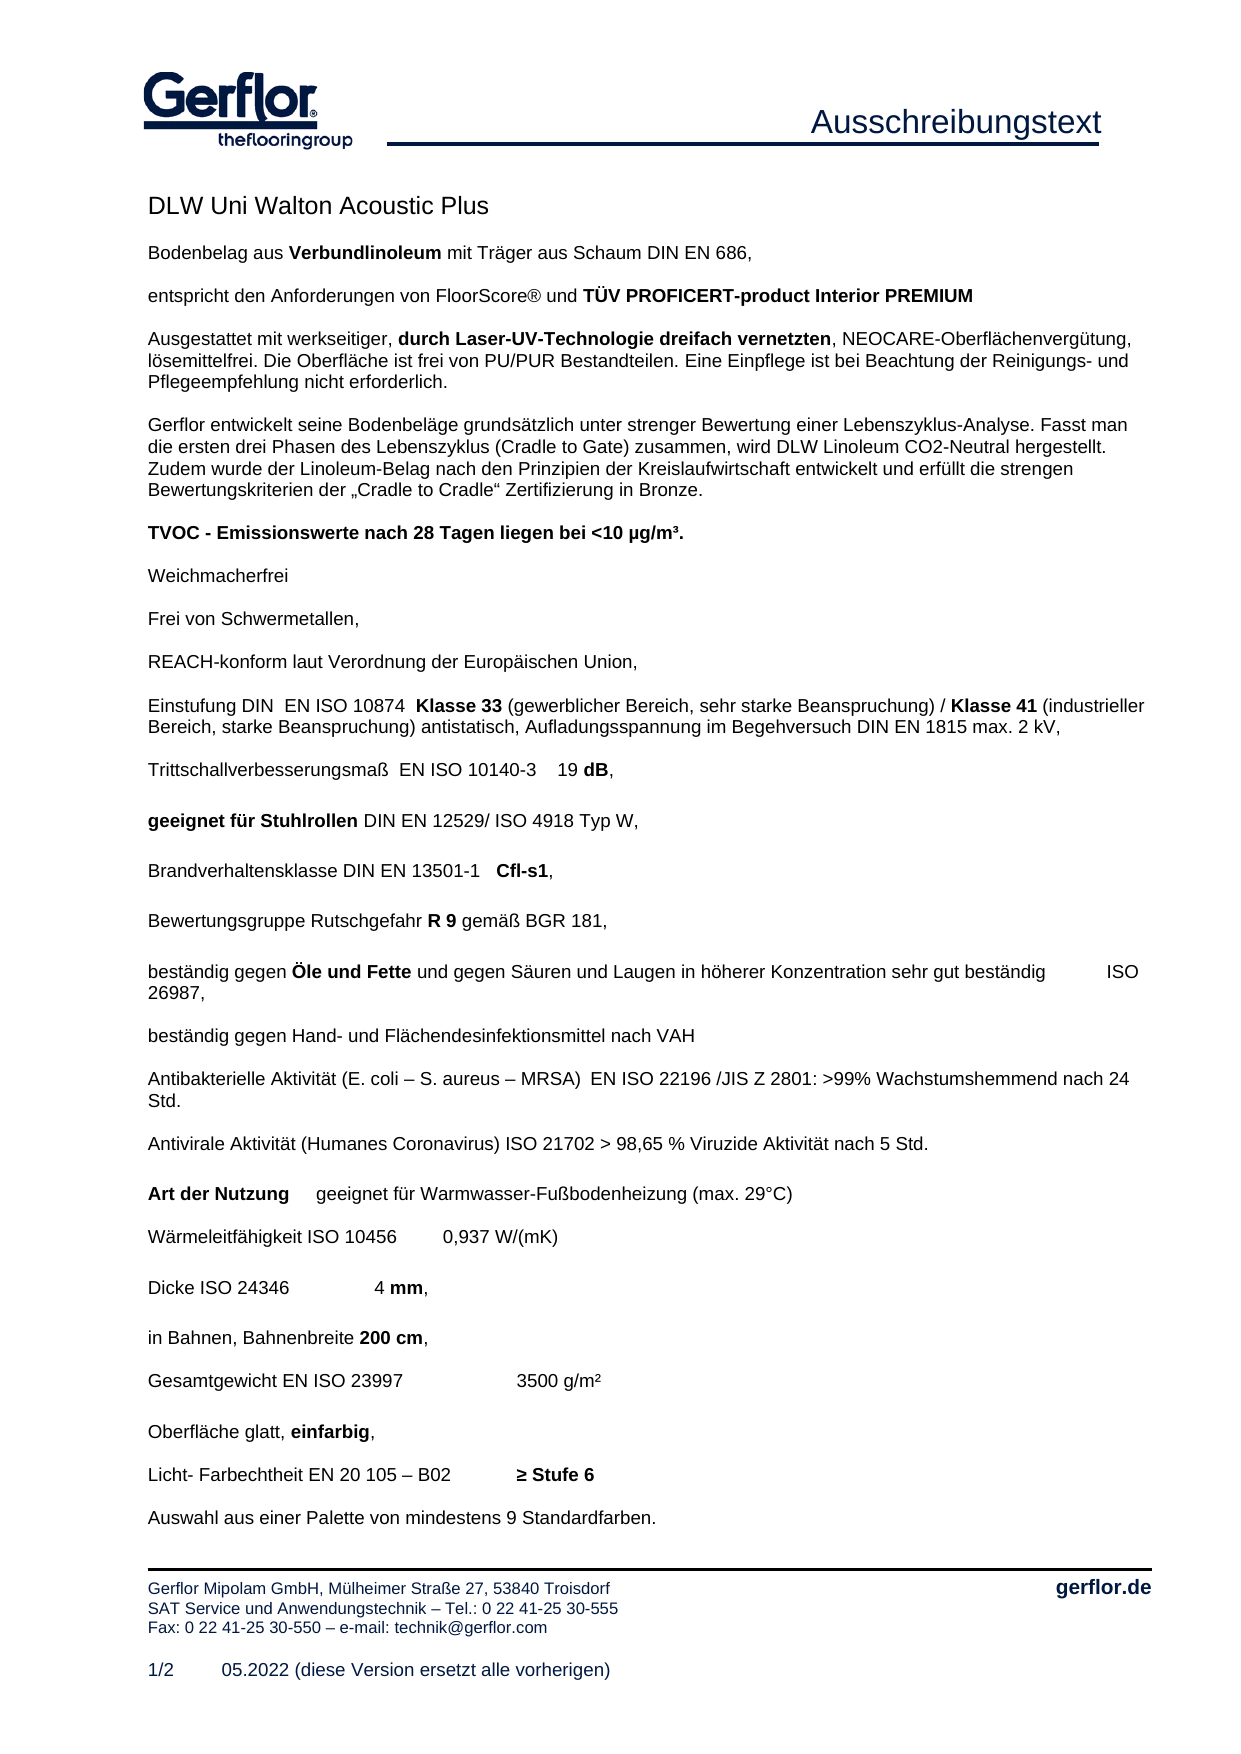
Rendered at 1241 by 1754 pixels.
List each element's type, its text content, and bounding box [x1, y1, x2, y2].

text Antivirale Aktivität (Humanes Coronavirus) ISO 21702 > 98,65 % Viruzide Aktivität nach 5 Std. [148, 1133, 1152, 1154]
text Bewertungsgruppe Rutschgefahr R 9 gemäß BGR 181, [148, 910, 1152, 932]
text REACH-konform laut Verordnung der Europäischen Union, [148, 651, 1152, 673]
text Weichmacherfrei [148, 565, 1152, 587]
text Dicke ISO 24346 4 mm, [148, 1277, 1152, 1298]
text Wärmeleitfähigkeit ISO 10456 0,937 W/(mK) [148, 1226, 1152, 1248]
text Art der Nutzung geeignet für Warmwasser-Fußbodenheizung (max. 29°C) [148, 1183, 1152, 1205]
text Gerflor entwickelt seine Bodenbeläge grundsätzlich unter strenger Bewertung einer Lebenszyklus-Analyse. Fasst man die ersten drei Phasen des Lebenszyklus (Cradle to Gate) zusammen, wird DLW Linoleum CO2-Neutral hergestellt. [148, 414, 1152, 457]
text TVOC - Emissionswerte nach 28 Tagen liegen bei <10 µg/m³. [148, 522, 1152, 543]
text Bodenbelag aus Verbundlinoleum mit Träger aus Schaum DIN EN 686, [148, 242, 1152, 263]
text Trittschallverbesserungsmaß EN ISO 10140-3 19 dB, [148, 759, 1152, 781]
text DLW Uni Walton Acoustic Plus [148, 191, 1152, 220]
text entspricht den Anforderungen von FloorScore® und TÜV PROFICERT-product Interior PREMIUM [148, 285, 1152, 306]
text Einstufung DIN EN ISO 10874 Klasse 33 (gewerblicher Bereich, sehr starke Beanspruchung) / Klasse 41 (industrieller Bereich, starke Beanspruchung) antistatisch, Aufladungsspannung im Begehversuch DIN EN 1815 max. 2 kV, [148, 694, 1152, 738]
text Frei von Schwermetallen, [148, 608, 1152, 630]
text Antibakterielle Aktivität (E. coli – S. aureus – MRSA) EN ISO 22196 /JIS Z 2801: >99% Wachstumshemmend nach 24 Std. [148, 1068, 1152, 1111]
text Oberfläche glatt, einfarbig, [148, 1420, 1152, 1442]
text Gesamtgewicht EN ISO 23997 3500 g/m² [148, 1370, 1152, 1392]
text beständig gegen Öle und Fette und gegen Säuren und Laugen in höherer Konzentration sehr gut beständig ISO 26987, [148, 960, 1152, 1003]
text beständig gegen Hand- und Flächendesinfektionsmittel nach VAH [148, 1025, 1152, 1047]
text Auswahl aus einer Palette von mindestens 9 Standardfarben. [148, 1507, 1152, 1528]
text in Bahnen, Bahnenbreite 200 cm, [148, 1327, 1152, 1348]
text Brandverhaltensklasse DIN EN 13501-1 Cfl-s1, [148, 860, 1152, 881]
text Ausgestattet mit werkseitiger, durch Laser-UV-Technologie dreifach vernetzten, NEOCARE-Oberflächenvergütung, lösemittelfrei. Die Oberfläche ist frei von PU/PUR Bestandteilen. Eine Einpflege ist bei Beachtung der Reinigungs- und Pflegeempfehlung nicht erforderlich. [148, 328, 1152, 393]
text Zudem wurde der Linoleum-Belag nach den Prinzipien der Kreislaufwirtschaft entwickelt und erfüllt die strengen Bewertungskriterien der „Cradle to Cradle“ Zertifizierung in Bronze. [148, 457, 1152, 500]
text Licht- Farbechtheit EN 20 105 – B02 ≥ Stufe 6 [148, 1463, 1152, 1485]
text geeignet für Stuhlrollen DIN EN 12529/ ISO 4918 Typ W, [148, 809, 1152, 831]
